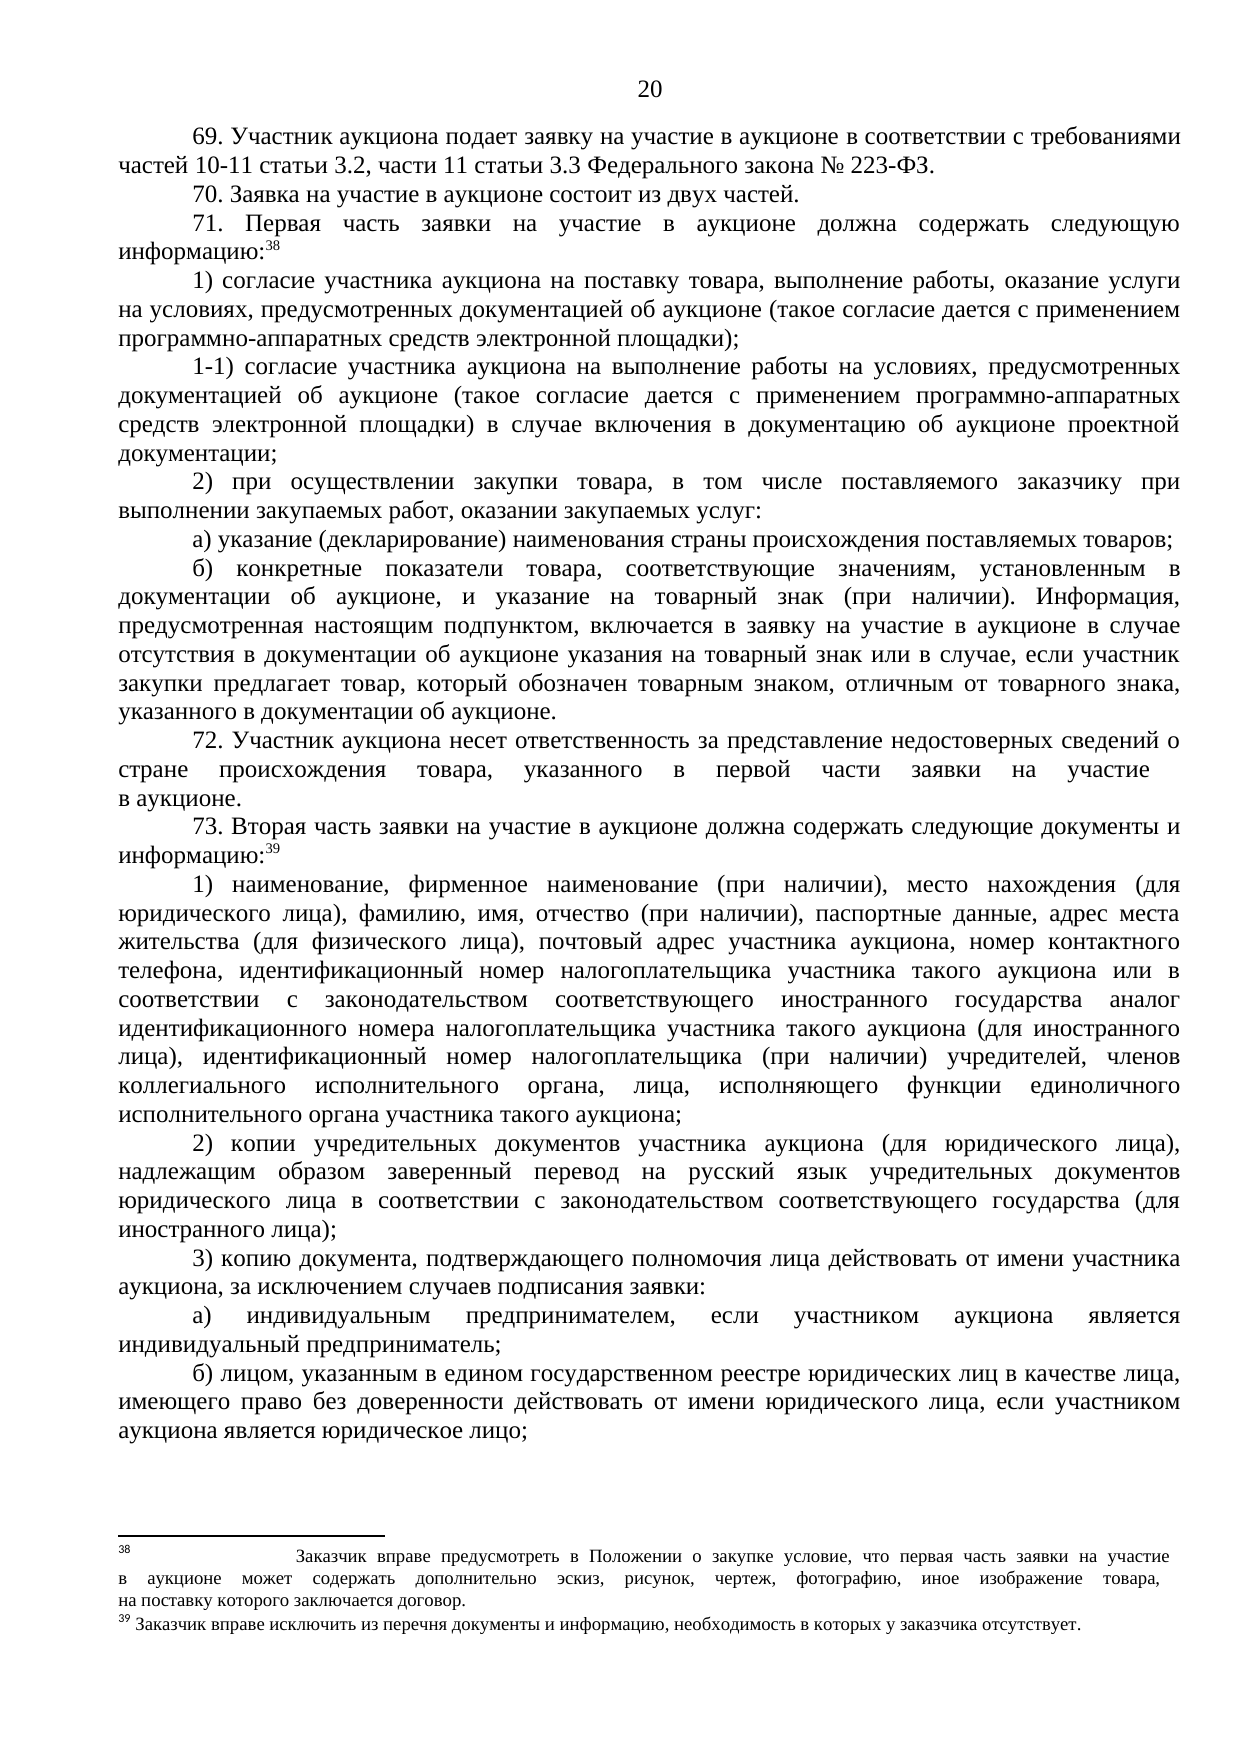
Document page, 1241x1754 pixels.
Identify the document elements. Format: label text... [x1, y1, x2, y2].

text 70. Заявка на участие в аукционе состоит из двух частей. [118, 179, 1181, 208]
text 73. Вторая часть заявки на участие в аукционе должна содержать следующие документы и информацию: [118, 811, 1181, 869]
text 2) при осуществлении закупки товара, в том числе поставляемого заказчику при выполнении закупаемых работ, оказании закупаемых услуг: [118, 466, 1181, 524]
text б) лицом, указанным в едином государственном реестре юридических лиц в качестве лица, имеющего право без доверенности действовать от имени юридического лица, если участником аукциона является юридическое лицо; [118, 1358, 1181, 1444]
text а) индивидуальным предпринимателем, если участником аукциона является индивидуальный предприниматель; [118, 1300, 1181, 1358]
text 3) копию документа, подтверждающего полномочия лица действовать от имени участника аукциона, за исключением случаев подписания заявки: [118, 1243, 1181, 1300]
text 71. Первая часть заявки на участие в аукционе должна содержать следующую информацию: [118, 208, 1181, 265]
text 1) наименование, фирменное наименование (при наличии), место нахождения (для юридического лица), фамилию, имя, отчество (при наличии), паспортные данные, адрес места жительства (для физического лица), почтовый адрес участника аукциона, номер контактного телефона, идентификационный номер налогоплательщика участника такого аукциона или в соответствии с законодательством соответствующего иностранного государства аналог идентификационного номера налогоплательщика участника такого аукциона (для иностранного лица), идентификационный номер налогоплательщика (при наличии) учредителей, членов коллегиального исполнительного органа, лица, исполняющего функции единоличного исполнительного органа участника такого аукциона; [118, 869, 1181, 1128]
text 1) согласие участника аукциона на поставку товара, выполнение работы, оказание услуги на условиях, предусмотренных документацией об аукционе (такое согласие дается с применением программно-аппаратных средств электронной площадки); [118, 265, 1181, 351]
text 1-1) согласие участника аукциона на выполнение работы на условиях, предусмотренных документацией об аукционе (такое согласие дается с применением программно-аппаратных средств электронной площадки) в случае включения в документацию об аукционе проектной документации; [118, 351, 1181, 466]
text 2) копии учредительных документов участника аукциона (для юридического лица), надлежащим образом заверенный перевод на русский язык учредительных документов юридического лица в соответствии с законодательством соответствующего государства (для иностранного лица); [118, 1128, 1181, 1243]
text 72. Участник аукциона несет ответственность за представление недостоверных сведений о стране происхождения товара, указанного в первой части заявки на участие в аукционе. [118, 725, 1181, 811]
text а) указание (декларирование) наименования страны происхождения поставляемых товаров; [118, 524, 1181, 553]
text б) конкретные показатели товара, соответствующие значениям, установленным в документации об аукционе, и указание на товарный знак (при наличии). Информация, предусмотренная настоящим подпунктом, включается в заявку на участие в аукционе в случае отсутствия в документации об аукционе указания на товарный знак или в случае, если участник закупки предлагает товар, который обозначен товарным знаком, отличным от товарного знака, указанного в документации об аукционе. [118, 553, 1181, 725]
text 69. Участник аукциона подает заявку на участие в аукционе в соответствии с требованиями частей 10-11 статьи 3.2, части 11 статьи 3.3 Федерального закона № 223-ФЗ. [118, 121, 1181, 179]
